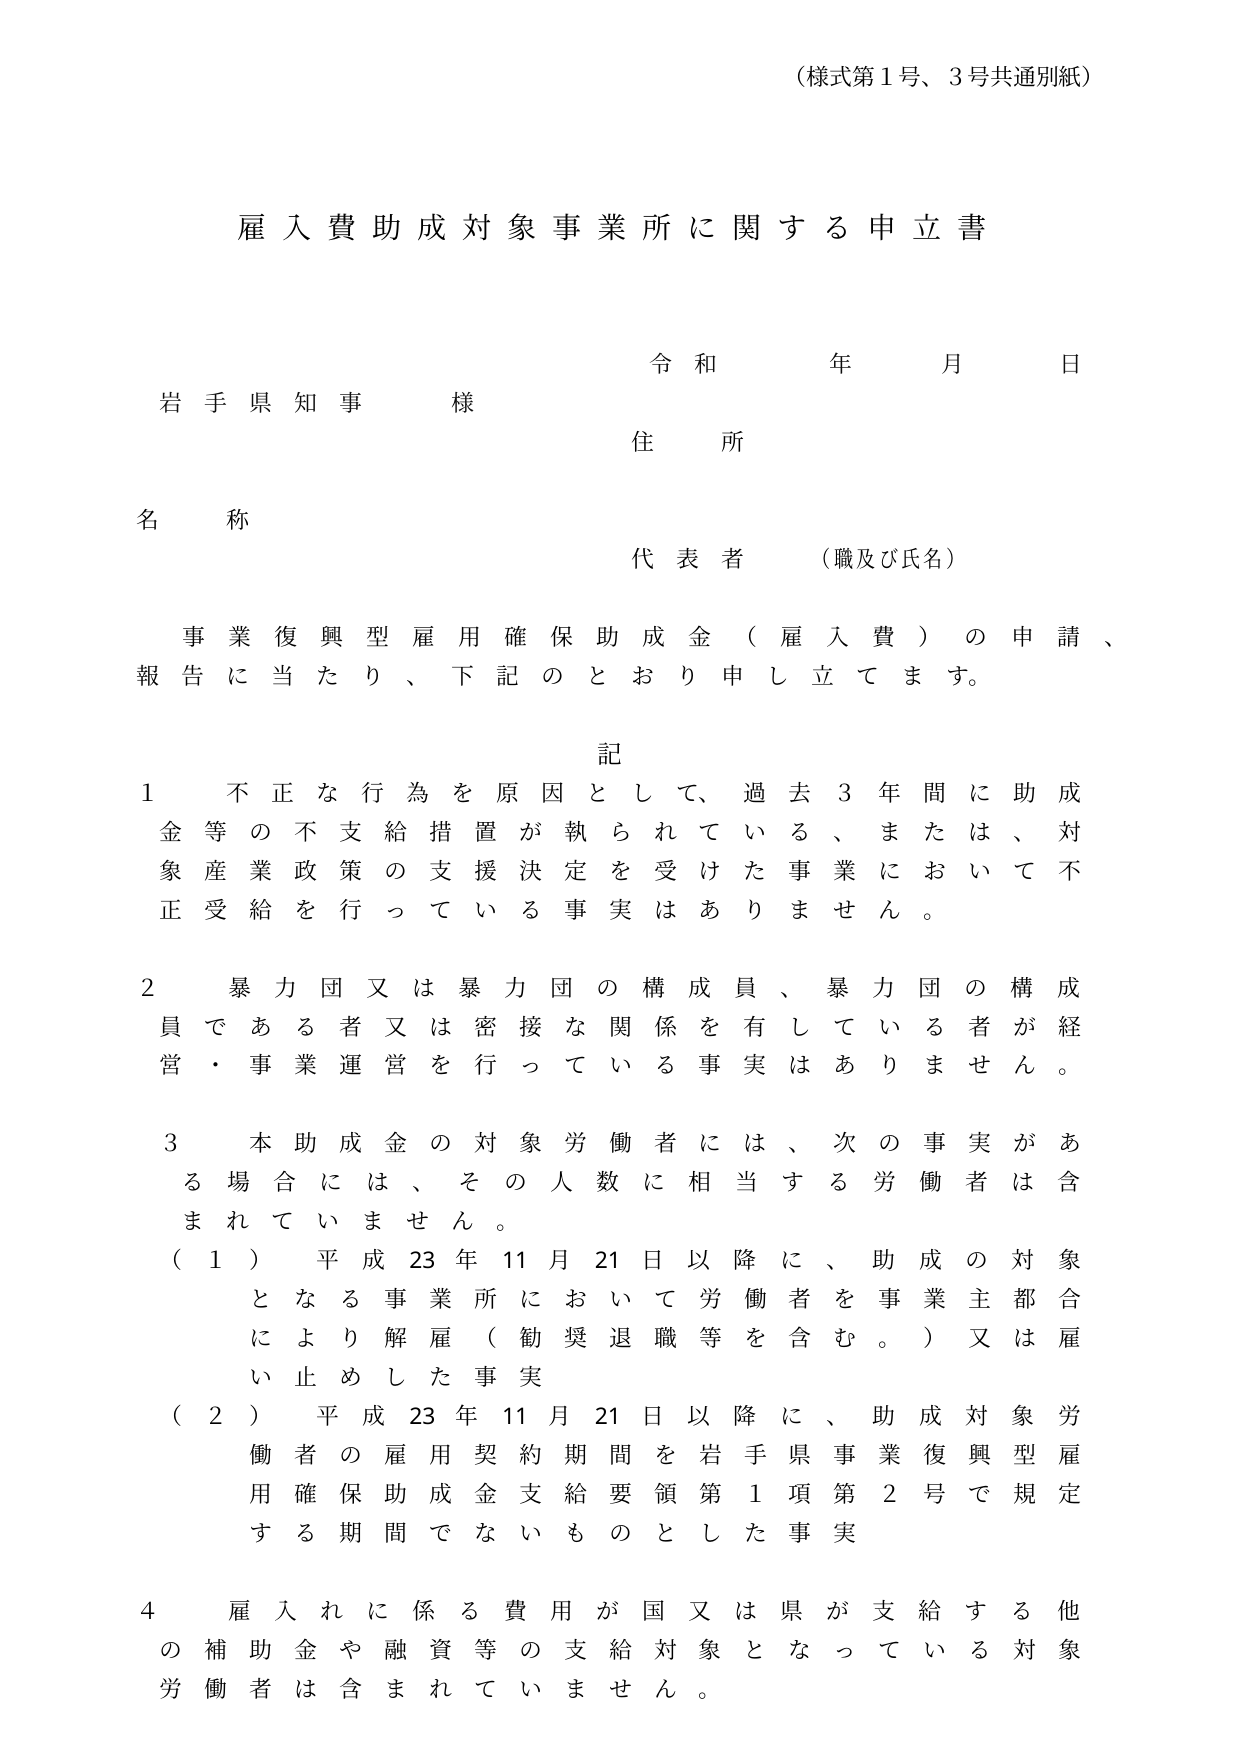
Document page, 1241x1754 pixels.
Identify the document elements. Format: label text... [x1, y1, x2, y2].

text 代表者 （職及び氏名） [136, 538, 1095, 577]
text 住 所 [136, 421, 1104, 460]
text 事業復興型雇用確保助成金（雇入費）の申請、報告に当たり、下記のとおり申し立てます。 [136, 616, 1104, 694]
subtitle 記 [136, 733, 1104, 772]
text ２ 暴力団又は暴力団の構成員、暴力団の構成員である者又は密接な関係を有している者が経営・事業運営を行っている事実はありません。 [136, 967, 1104, 1083]
text 岩手県知事 様 [136, 382, 1104, 421]
text 名 称 [136, 460, 1012, 538]
text ４ 雇入れに係る費用が国又は県が支給する他の補助金や融資等の支給対象となっている対象労働者は含まれていません。 [136, 1590, 1104, 1707]
text 令和 年 月 日 [136, 343, 1104, 382]
text 雇入費助成対象事業所に関する申立書 [136, 187, 1104, 265]
list 平成23年11月21日以降に、助成対象労働者の雇用契約期間を岩手県事業復興型雇用確保助成金支給要領第１項第２号で規定する期間でないものとした事実 [159, 1395, 1104, 1551]
text ３ 本助成金の対象労働者には、次の事実がある場合には、その人数に相当する労働者は含まれていません。 [140, 1122, 1104, 1239]
list 平成23年11月21日以降に、助成の対象となる事業所において労働者を事業主都合により解雇（勧奨退職等を含む。）又は雇い止めした事実 [159, 1239, 1104, 1395]
text １ 不正な行為を原因として、過去３年間に助成金等の不支給措置が執られている、または、対象産業政策の支援決定を受けた事業において不正受給を行っている事実はありません。 [136, 772, 1104, 928]
